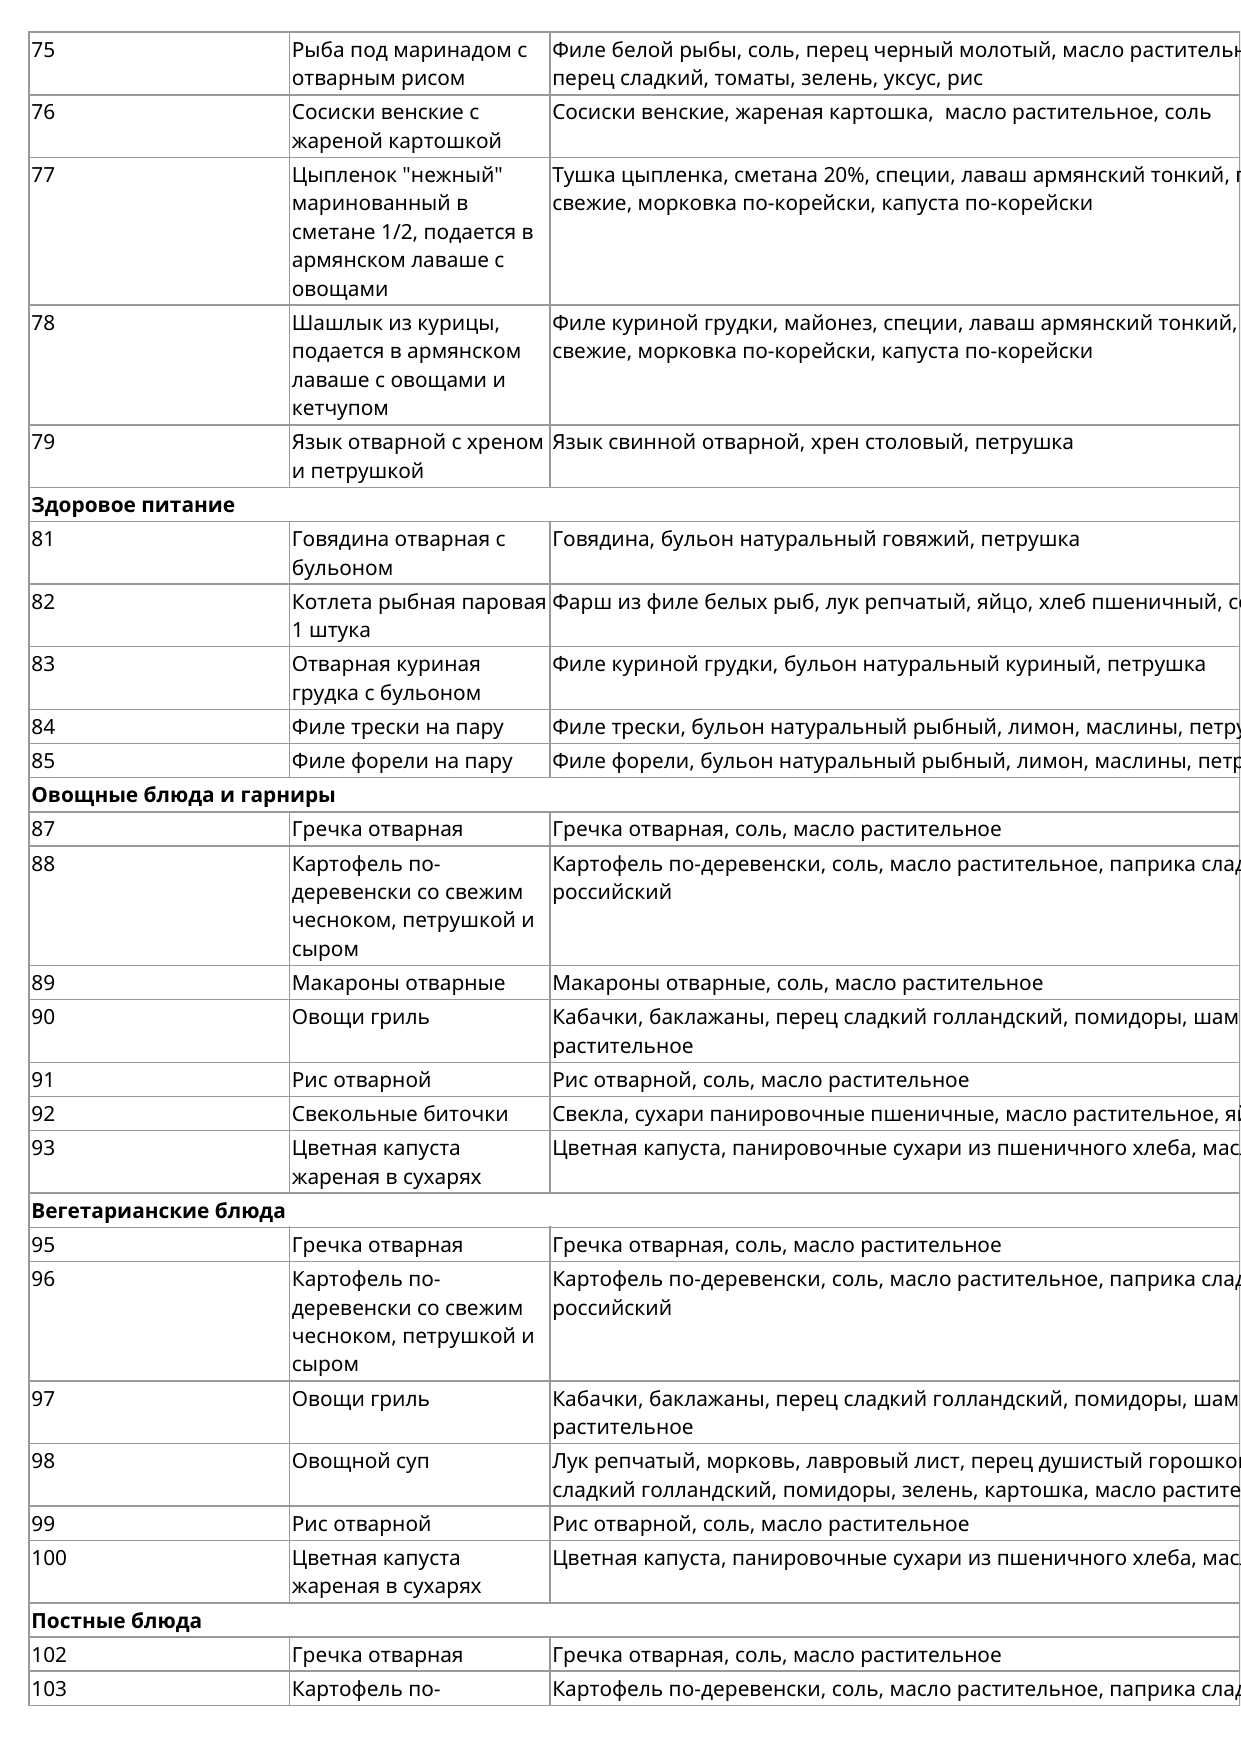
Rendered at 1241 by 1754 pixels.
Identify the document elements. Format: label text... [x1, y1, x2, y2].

table_cell 99 [30, 1507, 289, 1539]
table_cell Овощной суп [290, 1444, 549, 1505]
table_cell Свекла, сухари панировочные пшеничные, масло растительное, яйцо [551, 1097, 1239, 1130]
table_cell 90 [30, 1000, 289, 1061]
table_cell Гречка отварная [290, 813, 549, 845]
table_cell Шашлык из курицы, подается в армянском лаваше с овощами и кетчупом [290, 306, 549, 424]
table_cell Гречка отварная [290, 1228, 549, 1261]
table_cell 87 [30, 813, 289, 845]
table_cell Язык отварной с хреном и петрушкой [290, 426, 549, 486]
table_cell Язык свинной отварной, хрен столовый, петрушка [551, 426, 1239, 486]
table_cell Сосиски венские с жареной картошкой [290, 96, 549, 156]
table_cell Филе трески на пару [290, 710, 549, 743]
table_cell Свекольные биточки [290, 1097, 549, 1130]
table_cell 98 [30, 1444, 289, 1505]
table_cell Овощные блюда и гарниры [30, 778, 1239, 811]
table_cell Рис отварной [290, 1063, 549, 1096]
table_cell 78 [30, 306, 289, 424]
table_cell 77 [30, 158, 289, 304]
table_cell Рис отварной, соль, масло растительное [551, 1507, 1239, 1539]
table_cell Гречка отварная, соль, масло растительное [551, 1228, 1239, 1261]
table_cell Тушка цыпленка, сметана 20%, специи, лаваш армянский тонкий, помидоры свежие, огурцы свежие, морковка по-корейски, капуста по-корейски [551, 158, 1239, 304]
table_cell Картофель по-деревенски, соль, масло растительное, паприка сладкая, чеснок свежий, сыр российский [551, 1262, 1239, 1380]
table_cell 82 [30, 585, 289, 646]
table_cell 93 [30, 1131, 289, 1192]
table_cell Филе куриной грудки, майонез, специи, лаваш армянский тонкий, помидоры свежие, огурцы свежие, морковка по-корейски, капуста по-корейски [551, 306, 1239, 424]
table_cell Филе трески, бульон натуральный рыбный, лимон, маслины, петрушка [551, 710, 1239, 743]
table_cell Кабачки, баклажаны, перец сладкий голландский, помидоры, шампиньоны, петрушка, масло растительное [551, 1000, 1239, 1061]
table_cell Цветная капуста жареная в сухарях [290, 1131, 549, 1192]
table_cell 76 [30, 96, 289, 156]
table_cell Отварная куриная грудка с бульоном [290, 647, 549, 708]
table_cell 84 [30, 710, 289, 743]
table_cell Овощи гриль [290, 1382, 549, 1443]
table_cell 83 [30, 647, 289, 708]
table_cell Цветная капуста жареная в сухарях [290, 1541, 549, 1602]
table_cell 92 [30, 1097, 289, 1130]
table_cell Цыпленок "нежный" маринованный в сметане 1/2, подается в армянском лаваше с овощами [290, 158, 549, 304]
table_cell Говядина отварная с бульоном [290, 522, 549, 583]
table_cell Филе форели, бульон натуральный рыбный, лимон, маслины, петрушка [551, 744, 1239, 777]
table_cell Рис отварной [290, 1507, 549, 1539]
table_cell Филе куриной грудки, бульон натуральный куриный, петрушка [551, 647, 1239, 708]
table_cell 96 [30, 1262, 289, 1380]
table_cell Цветная капуста, панировочные сухари из пшеничного хлеба, масло растительное [551, 1131, 1239, 1192]
table_cell 100 [30, 1541, 289, 1602]
table_cell Филе белой рыбы, соль, перец черный молотый, масло растительное, лук репчатый, морковь, перец сладкий, томаты, зелень, уксус, рис [551, 33, 1239, 94]
table_cell Филе форели на пару [290, 744, 549, 777]
table_cell Картофель по-деревенски со свежим чесноком, петрушкой и сыром [290, 847, 549, 964]
table_cell Макароны отварные [290, 966, 549, 999]
table_cell Рыба под маринадом с отварным рисом [290, 33, 549, 94]
table_cell Гречка отварная [290, 1638, 549, 1670]
table_cell 102 [30, 1638, 289, 1670]
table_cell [551, 1672, 1239, 1704]
table_cell Здоровое питание [30, 488, 1239, 521]
table_cell Цветная капуста, панировочные сухари из пшеничного хлеба, масло растительное [551, 1541, 1239, 1602]
table_cell Говядина, бульон натуральный говяжий, петрушка [551, 522, 1239, 583]
table_cell Картофель по-деревенски со свежим чесноком, петрушкой и сыром [290, 1262, 549, 1380]
table_cell 85 [30, 744, 289, 777]
table_cell 88 [30, 847, 289, 964]
table_cell 79 [30, 426, 289, 486]
table_cell 97 [30, 1382, 289, 1443]
table_cell 89 [30, 966, 289, 999]
table_cell Постные блюда [30, 1604, 1239, 1636]
table_cell Сосиски венские, жареная картошка, масло растительное, соль [551, 96, 1239, 156]
table_cell Гречка отварная, соль, масло растительное [551, 813, 1239, 845]
table_cell Гречка отварная, соль, масло растительное [551, 1638, 1239, 1670]
table_cell 103 [30, 1672, 289, 1704]
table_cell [290, 1672, 549, 1704]
table_cell Рис отварной, соль, масло растительное [551, 1063, 1239, 1096]
table_cell 95 [30, 1228, 289, 1261]
table_cell Макароны отварные, соль, масло растительное [551, 966, 1239, 999]
table_cell Кабачки, баклажаны, перец сладкий голландский, помидоры, шампиньоны, петрушка, масло растительное [551, 1382, 1239, 1443]
table_cell Овощи гриль [290, 1000, 549, 1061]
table_cell 81 [30, 522, 289, 583]
table_cell 91 [30, 1063, 289, 1096]
table_cell Вегетарианские блюда [30, 1194, 1239, 1226]
table_cell Котлета рыбная паровая 1 штука [290, 585, 549, 646]
table_cell Фарш из филе белых рыб, лук репчатый, яйцо, хлеб пшеничный, соль, перец черный молотый [551, 585, 1239, 646]
table_cell Картофель по-деревенски, соль, масло растительное, паприка сладкая, чеснок свежий, сыр российский [551, 847, 1239, 964]
table_cell 75 [30, 33, 289, 94]
